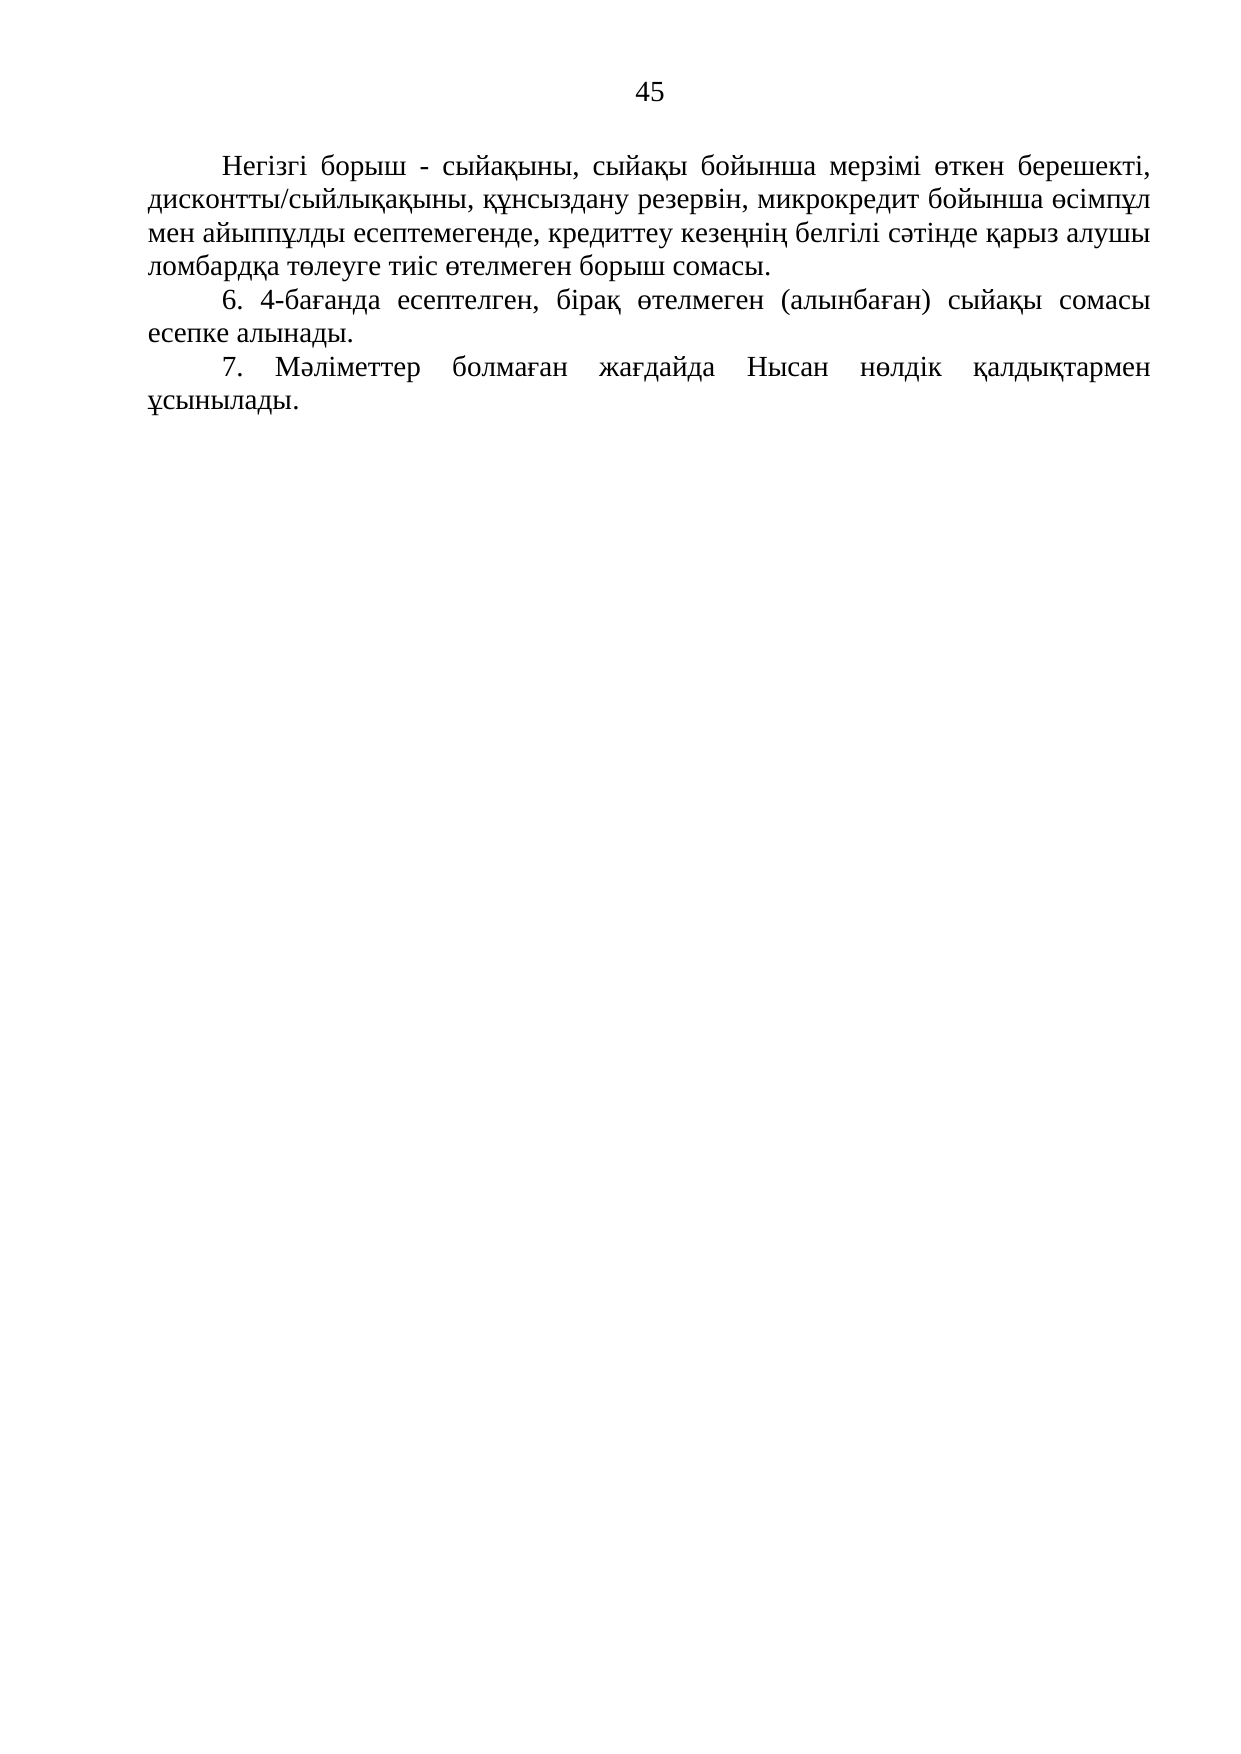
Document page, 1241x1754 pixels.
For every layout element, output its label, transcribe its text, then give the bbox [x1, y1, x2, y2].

text Негізгі борыш - сыйақыны, сыйақы бойынша мерзімі өткен берешекті, дисконтты/сыйлықақыны, құнсыздану резервін, микрокредит бойынша өсімпұл мен айыппұлды есептемегенде, кредиттеу кезеңнің белгілі сәтінде қарыз алушы ломбардқа төлеуге тиіс өтелмеген борыш сомасы. [148, 148, 1152, 282]
text 7. Мәліметтер болмаған жағдайда Нысан нөлдік қалдықтармен ұсынылады. [148, 349, 1152, 416]
text 6. 4-бағанда есептелген, бірақ өтелмеген (алынбаған) сыйақы сомасы есепке алынады. [148, 282, 1152, 349]
